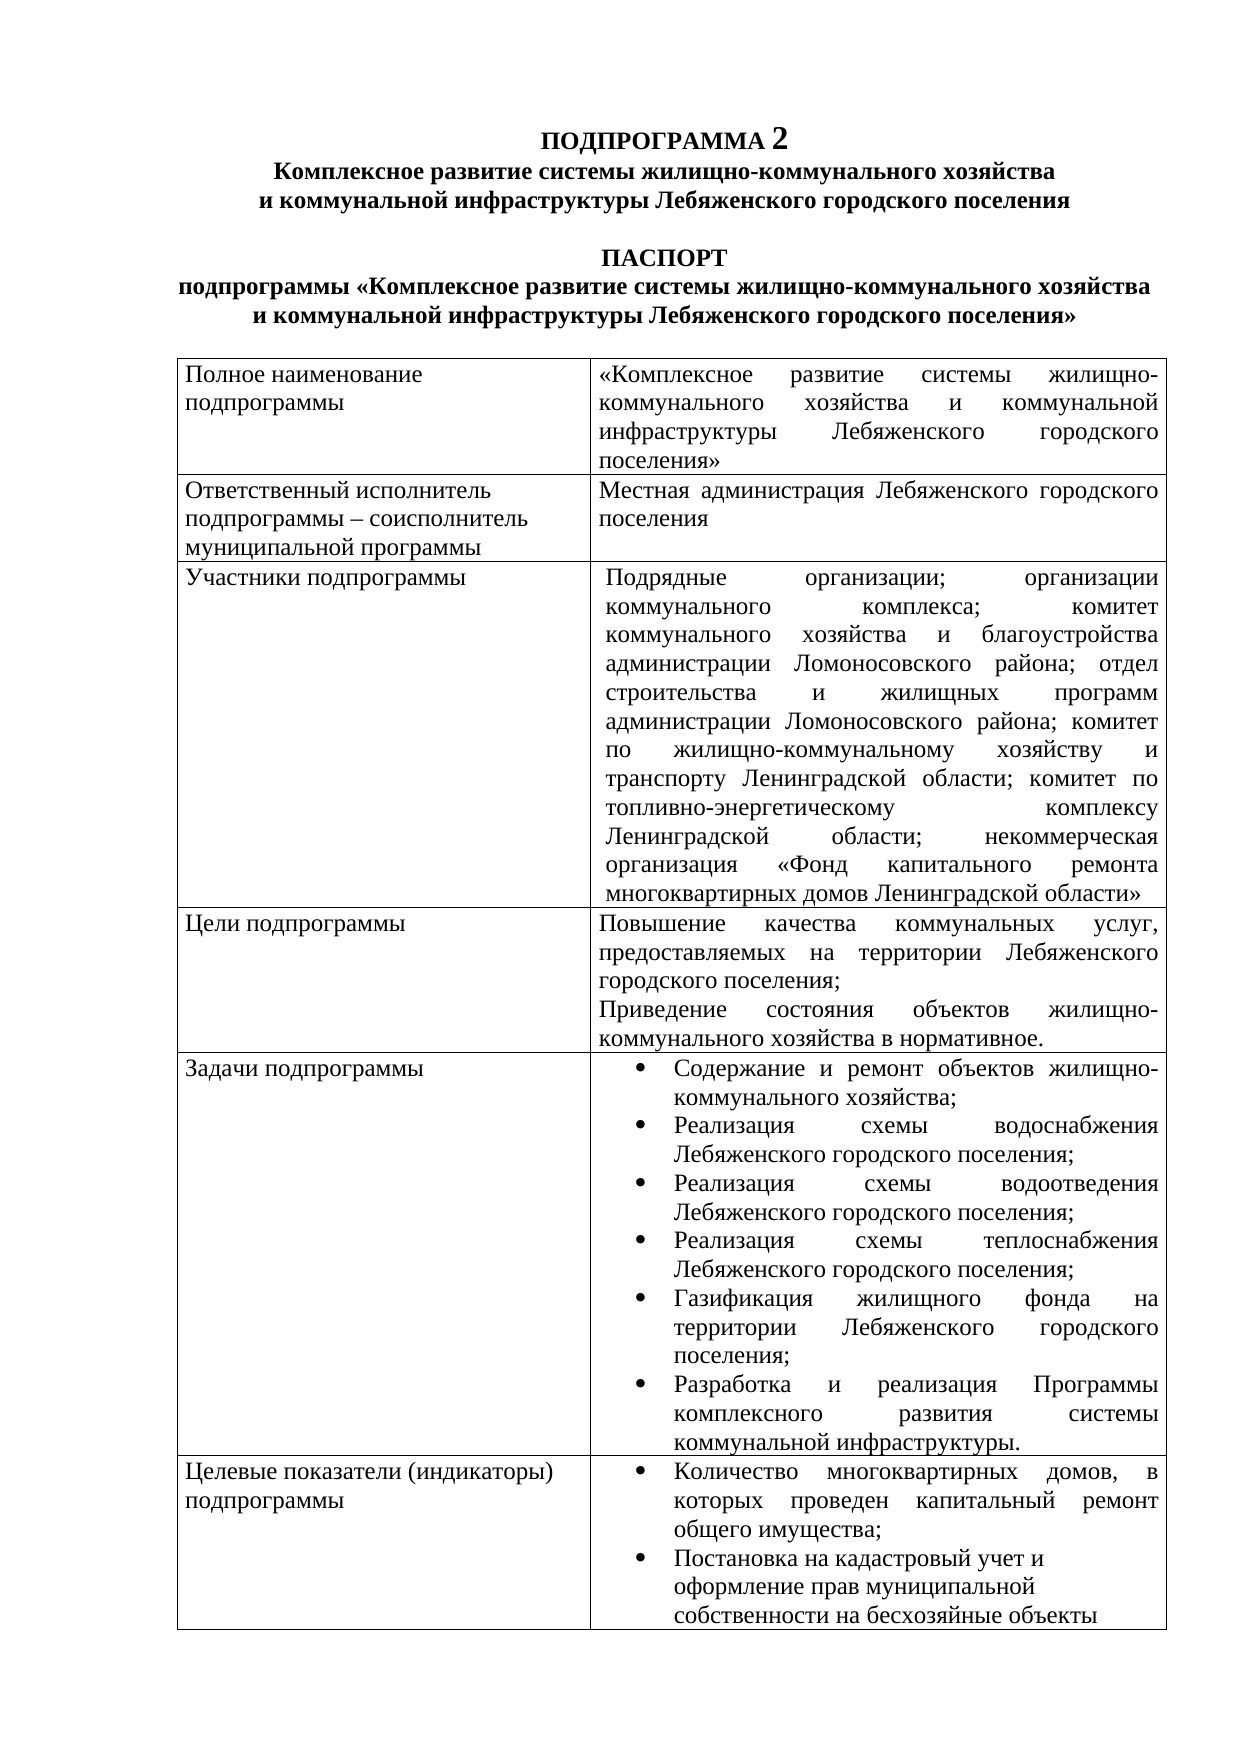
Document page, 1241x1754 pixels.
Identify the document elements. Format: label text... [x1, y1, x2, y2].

table_cell Цели подпрограммы [178, 908, 590, 1052]
table_cell Подрядные организации; организации коммунального комплекса; комитет коммунального хозяйства и благоустройства администрации Ломоносовского района; отдел строительства и жилищных программ администрации Ломоносовского района; комитет по жилищно-коммунальному хозяйству и транспорту Ленинградской области; комитет по топливно-энергетическому комплексу Ленинградской области; некоммерческая организация «Фонд капитального ремонта многоквартирных домов Ленинградской области» [591, 562, 1166, 907]
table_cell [178, 1456, 590, 1629]
table_cell Повышение качества коммунальных услуг, предоставляемых на территории Лебяженского городского поселения; Приведение состояния объектов жилищно-коммунального хозяйства в нормативное. [591, 908, 1166, 1052]
table_header Полное наименование подпрограммы [178, 359, 590, 474]
text ПОДПРОГРАММА 2 [177, 118, 1152, 156]
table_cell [591, 1456, 1166, 1629]
text Комплексное развитие системы жилищно-коммунального хозяйства [177, 156, 1152, 185]
table_cell Содержание и ремонт объектов жилищно-коммунального хозяйства; Реализация схемы водоснабжения Лебяженского городского поселения; Реализация схемы водоотведения Лебяженского городского поселения; Реализация схемы теплоснабжения Лебяженского городского поселения; Газификация жилищного фонда на территории Лебяженского городского поселения; Разработка и реализация Программы комплексного развития системы коммунальной инфраструктуры. [591, 1053, 1166, 1455]
text ПАСПОРТ [177, 243, 1152, 271]
table_cell Задачи подпрограммы [178, 1053, 590, 1455]
table_cell Участники подпрограммы [178, 562, 590, 907]
table_cell Местная администрация Лебяженского городского поселения [591, 475, 1166, 561]
text подпрограммы «Комплексное развитие системы жилищно-коммунального хозяйства и коммунальной инфраструктуры Лебяженского городского поселения» [177, 271, 1152, 329]
table_header «Комплексное развитие системы жилищно-коммунального хозяйства и коммунальной инфраструктуры Лебяженского городского поселения» [591, 359, 1166, 474]
table_cell Ответственный исполнитель подпрограммы – соисполнитель муниципальной программы [178, 475, 590, 561]
text и коммунальной инфраструктуры Лебяженского городского поселения [177, 185, 1152, 214]
